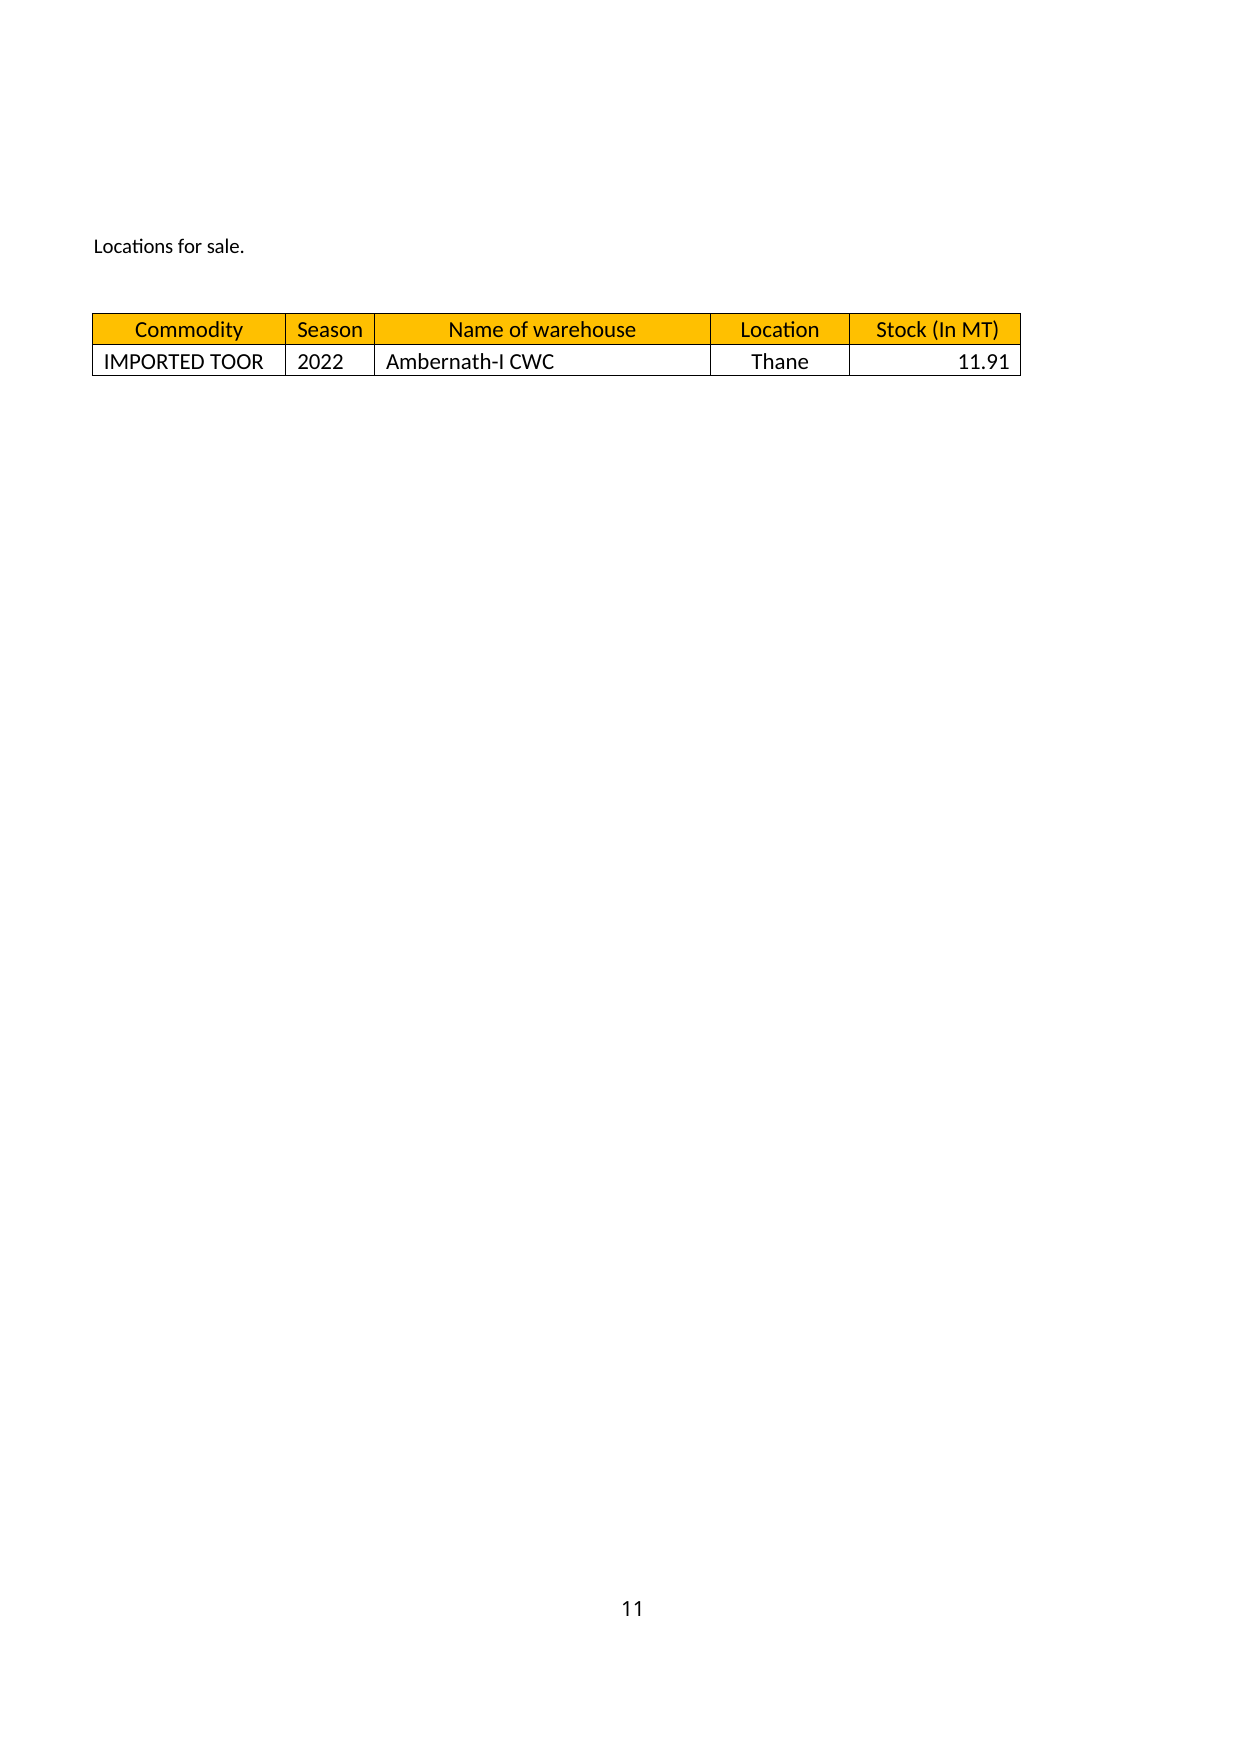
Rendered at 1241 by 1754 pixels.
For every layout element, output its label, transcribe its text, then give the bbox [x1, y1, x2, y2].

table_cell Ambernath-I CWC [375, 345, 710, 375]
table_cell Thane [711, 345, 849, 375]
table_header Location [711, 314, 849, 344]
table_header Stock (In MT) [850, 314, 1020, 344]
table_header Season [286, 314, 374, 344]
table_header Name of warehouse [375, 314, 710, 344]
table_cell 11.91 [850, 345, 1020, 375]
table_cell 2022 [286, 345, 374, 375]
text Locations for sale. [94, 233, 1172, 259]
table_header Commodity [93, 314, 285, 344]
table_cell IMPORTED TOOR [93, 345, 285, 375]
